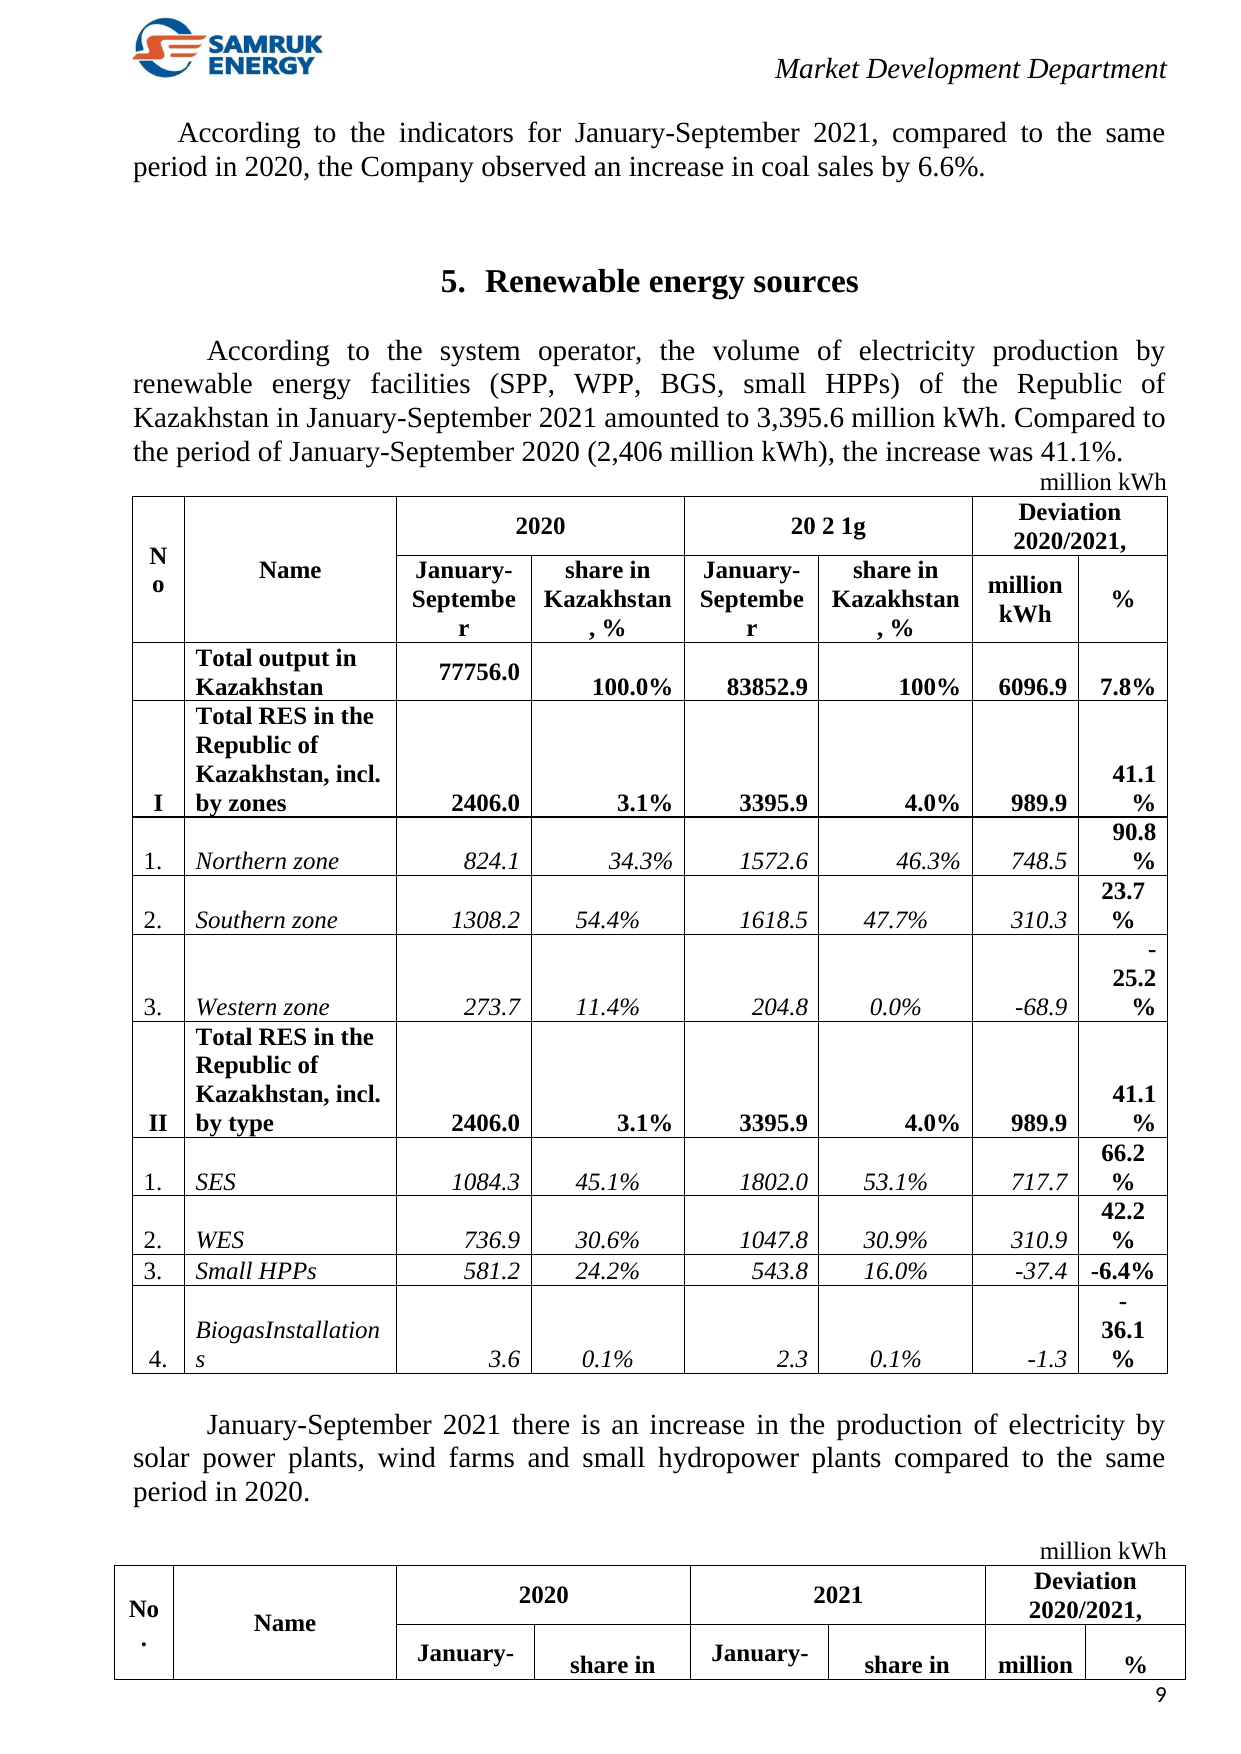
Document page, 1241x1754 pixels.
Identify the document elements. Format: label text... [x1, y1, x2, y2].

table_cell Small HPPs [185, 1255, 396, 1285]
table_cell 581.2 [397, 1255, 531, 1285]
table_header 2021 [691, 1566, 985, 1624]
picture [132, 17, 323, 82]
table_cell 4.0% [819, 1022, 972, 1137]
table_cell 273.7 [397, 935, 531, 1021]
table_cell 90.8% [1079, 818, 1167, 875]
table_cell -25.2% [1079, 935, 1167, 1021]
table_cell 24.2% [532, 1255, 684, 1285]
table_cell I [133, 701, 184, 816]
text According to the system operator, the volume of electricity production by renewable energy facilities (SPP, WPP, BGS, small HPPs) of the Republic of Kazakhstan in January-September 2021 amounted to 3,395.6 million kWh. Compared to the period of January-September 2020 (2,406 million kWh), the increase was 41.1%. [133, 333, 1167, 467]
table_cell share in Kazakhstan, % [819, 556, 972, 642]
table_cell 1. [133, 818, 184, 875]
table_cell 1. [133, 1138, 184, 1195]
table_cell Southern zone [185, 876, 396, 933]
table_cell Total RES in the Republic of Kazakhstan, incl. by type [185, 1022, 396, 1137]
table_cell 77756.0 [397, 643, 531, 700]
table_header 2020 [397, 497, 684, 554]
table_cell 2.3 [685, 1286, 818, 1372]
table_cell -6.4% [1079, 1255, 1167, 1285]
table_header No [133, 497, 184, 642]
table_cell 3. [133, 1255, 184, 1285]
table_cell SES [185, 1138, 396, 1195]
table_cell 1572.6 [685, 818, 818, 875]
table_cell [133, 643, 184, 700]
table_cell 54.4% [532, 876, 684, 933]
table_cell 1084.3 [397, 1138, 531, 1195]
table_cell 7.8% [1079, 643, 1167, 700]
table_cell -36.1% [1079, 1286, 1167, 1372]
subtitle According to the indicators for January-September 2021, compared to the same period in 2020, the Company observed an increase in coal sales by 6.6%. [133, 115, 1167, 182]
table_cell 47.7% [819, 876, 972, 933]
table_cell 0.0% [819, 935, 972, 1021]
table_cell 310.9 [973, 1196, 1078, 1254]
subtitle Renewable energy sources [133, 261, 1167, 299]
table_cell 1618.5 [685, 876, 818, 933]
table_cell 41.1% [1079, 1022, 1167, 1137]
table_cell 3395.9 [685, 701, 818, 816]
table_header Name [185, 497, 396, 642]
table_cell January-September [397, 1625, 534, 1679]
table_cell 2. [133, 1196, 184, 1254]
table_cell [535, 1625, 690, 1679]
table_cell 100% [819, 643, 972, 700]
table_cell II [133, 1022, 184, 1137]
table_header Deviation 2020/2021, [986, 1566, 1185, 1624]
table_header 20 2 1g [685, 497, 972, 554]
table_header 2020 [397, 1566, 690, 1624]
table_cell 0.1% [532, 1286, 684, 1372]
table_cell 3.6 [397, 1286, 531, 1372]
table_cell 717.7 [973, 1138, 1078, 1195]
text million kWh [133, 467, 1167, 496]
table_cell WES [185, 1196, 396, 1254]
table_header Deviation 2020/2021, [973, 497, 1167, 554]
table_cell 53.1% [819, 1138, 972, 1195]
table_cell 3.1% [532, 1022, 684, 1137]
table_cell Total output in Kazakhstan [185, 643, 396, 700]
table_cell 2406.0 [397, 701, 531, 816]
table_cell 989.9 [973, 1022, 1078, 1137]
table_cell Western zone [185, 935, 396, 1021]
table_cell 66.2% [1079, 1138, 1167, 1195]
table_cell -37.4 [973, 1255, 1078, 1285]
table_cell 30.9% [819, 1196, 972, 1254]
table_cell 3395.9 [685, 1022, 818, 1137]
table_cell 736.9 [397, 1196, 531, 1254]
table_cell % [1079, 556, 1167, 642]
table_cell 2. [133, 876, 184, 933]
table_cell 748.5 [973, 818, 1078, 875]
table_cell 1308.2 [397, 876, 531, 933]
table_header Name [174, 1566, 396, 1679]
table_cell 310.3 [973, 876, 1078, 933]
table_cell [829, 1625, 985, 1679]
table_cell BiogasInstallations [185, 1286, 396, 1372]
table_cell -1.3 [973, 1286, 1078, 1372]
table_cell 0.1% [819, 1286, 972, 1372]
table_cell million kWh [986, 1625, 1085, 1679]
text million kWh [133, 1536, 1167, 1565]
table_cell 23.7% [1079, 876, 1167, 933]
table_cell 34.3% [532, 818, 684, 875]
table_cell 989.9 [973, 701, 1078, 816]
table_cell 3. [133, 935, 184, 1021]
table_cell January-September [691, 1625, 828, 1679]
table_cell Total RES in the Republic of Kazakhstan, incl. by zones [185, 701, 396, 816]
table_cell 11.4% [532, 935, 684, 1021]
table_cell million kWh [973, 556, 1078, 642]
table_header No. [115, 1566, 173, 1679]
table_cell 41.1% [1079, 701, 1167, 816]
table_cell 4. [133, 1286, 184, 1372]
table_cell 204.8 [685, 935, 818, 1021]
table_cell 4.0% [819, 701, 972, 816]
text January-September 2021 there is an increase in the production of electricity by solar power plants, wind farms and small hydropower plants compared to the same period in 2020. [133, 1407, 1167, 1508]
table_cell 16.0% [819, 1255, 972, 1285]
table_cell 42.2% [1079, 1196, 1167, 1254]
table_cell 824.1 [397, 818, 531, 875]
table_cell 30.6% [532, 1196, 684, 1254]
table_cell 100.0% [532, 643, 684, 700]
table_cell % [1086, 1625, 1185, 1679]
table_cell 1047.8 [685, 1196, 818, 1254]
table_cell 2406.0 [397, 1022, 531, 1137]
table_cell 83852.9 [685, 643, 818, 700]
table_cell 6096.9 [973, 643, 1078, 700]
table_cell 543.8 [685, 1255, 818, 1285]
table_cell -68.9 [973, 935, 1078, 1021]
table_cell 45.1% [532, 1138, 684, 1195]
table_cell share in Kazakhstan, % [532, 556, 684, 642]
table_cell January-September [397, 556, 531, 642]
table_cell 46.3% [819, 818, 972, 875]
table_cell Northern zone [185, 818, 396, 875]
table_cell 3.1% [532, 701, 684, 816]
table_cell 1802.0 [685, 1138, 818, 1195]
table_cell January-September [685, 556, 818, 642]
